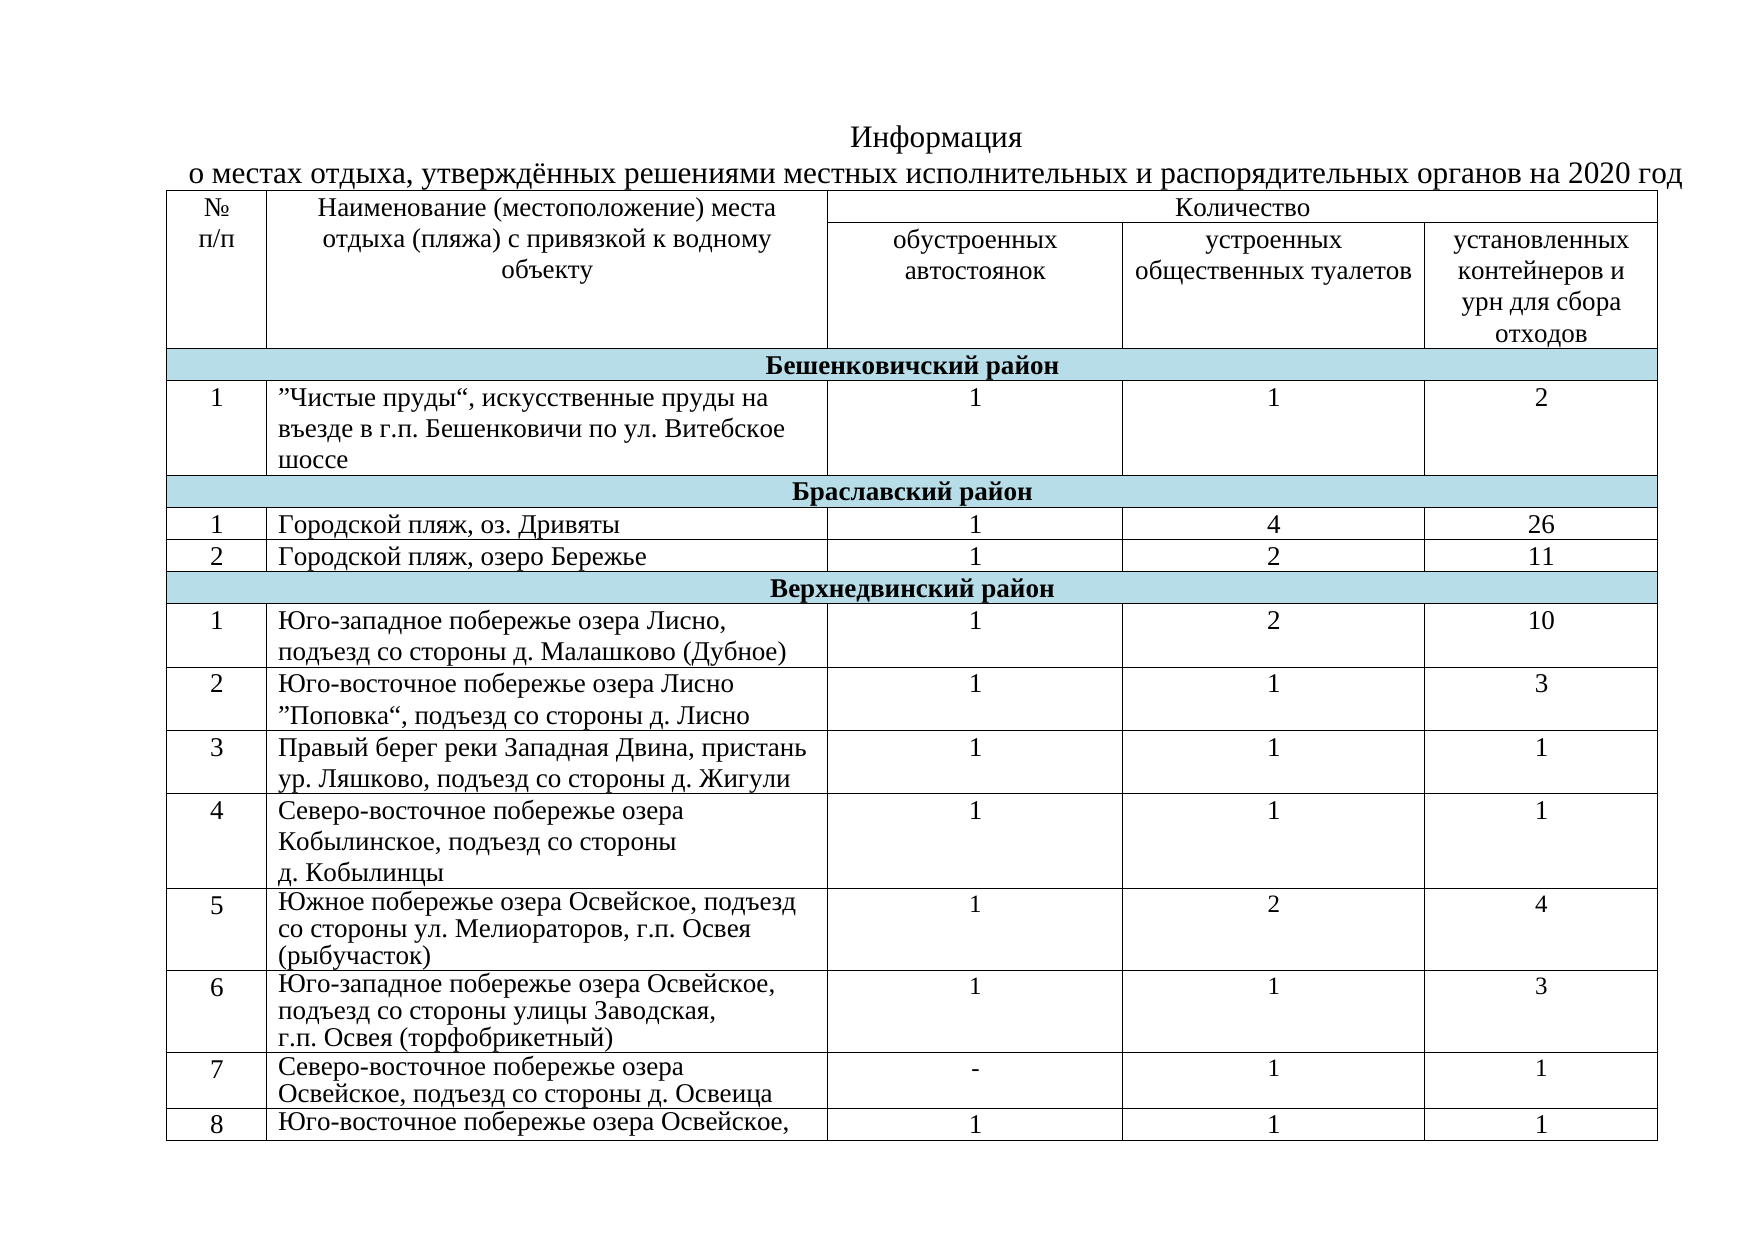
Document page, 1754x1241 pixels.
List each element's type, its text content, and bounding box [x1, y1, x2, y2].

table_cell 1 [828, 1109, 1122, 1140]
table_cell Бешенковичский район [167, 349, 1657, 380]
table_cell 8 [167, 1109, 266, 1140]
table_cell 1 [828, 889, 1122, 970]
table_cell 1 [828, 604, 1122, 667]
text Информация [177, 118, 1695, 154]
table_cell 3 [1425, 668, 1657, 730]
table_cell 1 [1425, 1053, 1657, 1107]
table_cell Юго-западное побережье озера Лисно, подъезд со стороны д. Малашково (Дубное) [267, 604, 827, 667]
table_cell 1 [1425, 794, 1657, 888]
table_cell 2 [167, 668, 266, 730]
table_cell 6 [167, 971, 266, 1052]
table_cell Северо-восточное побережье озера Кобылинское, подъезд со стороны д. Кобылинцы [267, 794, 827, 888]
table_cell 1 [1425, 1109, 1657, 1140]
table_cell 2 [1123, 889, 1424, 970]
table_cell 1 [828, 971, 1122, 1052]
table_cell Городской пляж, озеро Бережье [267, 540, 827, 571]
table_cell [267, 1109, 827, 1140]
table_cell 4 [167, 794, 266, 888]
table_cell устроенных общественных туалетов [1123, 223, 1424, 348]
table_cell 7 [167, 1053, 266, 1107]
table_header Количество [828, 191, 1657, 222]
table_cell - [828, 1053, 1122, 1107]
table_cell 3 [1425, 971, 1657, 1052]
table_cell ”Чистые пруды“, искусственные пруды на въезде в г.п. Бешенковичи по ул. Витебское шоссе [267, 381, 827, 474]
table_cell 3 [167, 731, 266, 793]
table_cell 1 [1425, 731, 1657, 793]
table_cell 1 [828, 731, 1122, 793]
table_cell 11 [1425, 540, 1657, 571]
table_cell 1 [1123, 731, 1424, 793]
table_cell 1 [828, 668, 1122, 730]
table_cell Южное побережье озера Освейское, подъезд со стороны ул. Мелиораторов, г.п. Освея (рыбучасток) [267, 889, 827, 970]
table_cell установленных контейнеров и урн для сбора отходов [1425, 223, 1657, 348]
table_cell 1 [1123, 794, 1424, 888]
table_cell Браславский район [167, 476, 1657, 507]
table_cell 1 [828, 381, 1122, 474]
table_cell Правый берег реки Западная Двина, пристань ур. Ляшково, подъезд со стороны д. Жигули [267, 731, 827, 793]
table_header Наименование (местоположение) места отдыха (пляжа) с привязкой к водному объекту [267, 191, 827, 348]
table_cell 1 [828, 540, 1122, 571]
table_cell Северо-восточное побережье озера Освейское, подъезд со стороны д. Освеица [267, 1053, 827, 1107]
table_cell 2 [1123, 604, 1424, 667]
table_cell 4 [1123, 508, 1424, 539]
table_cell обустроенных автостоянок [828, 223, 1122, 348]
table_cell 2 [1425, 381, 1657, 474]
table_cell 26 [1425, 508, 1657, 539]
table_cell 10 [1425, 604, 1657, 667]
table_cell 2 [167, 540, 266, 571]
table_header № п/п [167, 191, 266, 348]
table_cell 1 [167, 604, 266, 667]
table_cell 1 [1123, 971, 1424, 1052]
table_cell 1 [1123, 1109, 1424, 1140]
table_cell Юго-восточное побережье озера Лисно ”Поповка“, подъезд со стороны д. Лисно [267, 668, 827, 730]
table_cell 5 [167, 889, 266, 970]
table_cell 1 [828, 794, 1122, 888]
table_cell 1 [167, 381, 266, 474]
table_cell 1 [1123, 1053, 1424, 1107]
table_cell Юго-западное побережье озера Освейское, подъезд со стороны улицы Заводская, г.п. Освея (торфобрикетный) [267, 971, 827, 1052]
table_cell 1 [167, 508, 266, 539]
table_cell 1 [1123, 381, 1424, 474]
table_cell 4 [1425, 889, 1657, 970]
table_cell 1 [828, 508, 1122, 539]
text о местах отдыха, утверждённых решениями местных исполнительных и распорядительных органов на 2020 год [177, 154, 1695, 190]
table_cell 2 [1123, 540, 1424, 571]
table_cell Городской пляж, оз. Дривяты [267, 508, 827, 539]
table_cell 1 [1123, 668, 1424, 730]
table_cell Верхнедвинский район [167, 572, 1657, 603]
